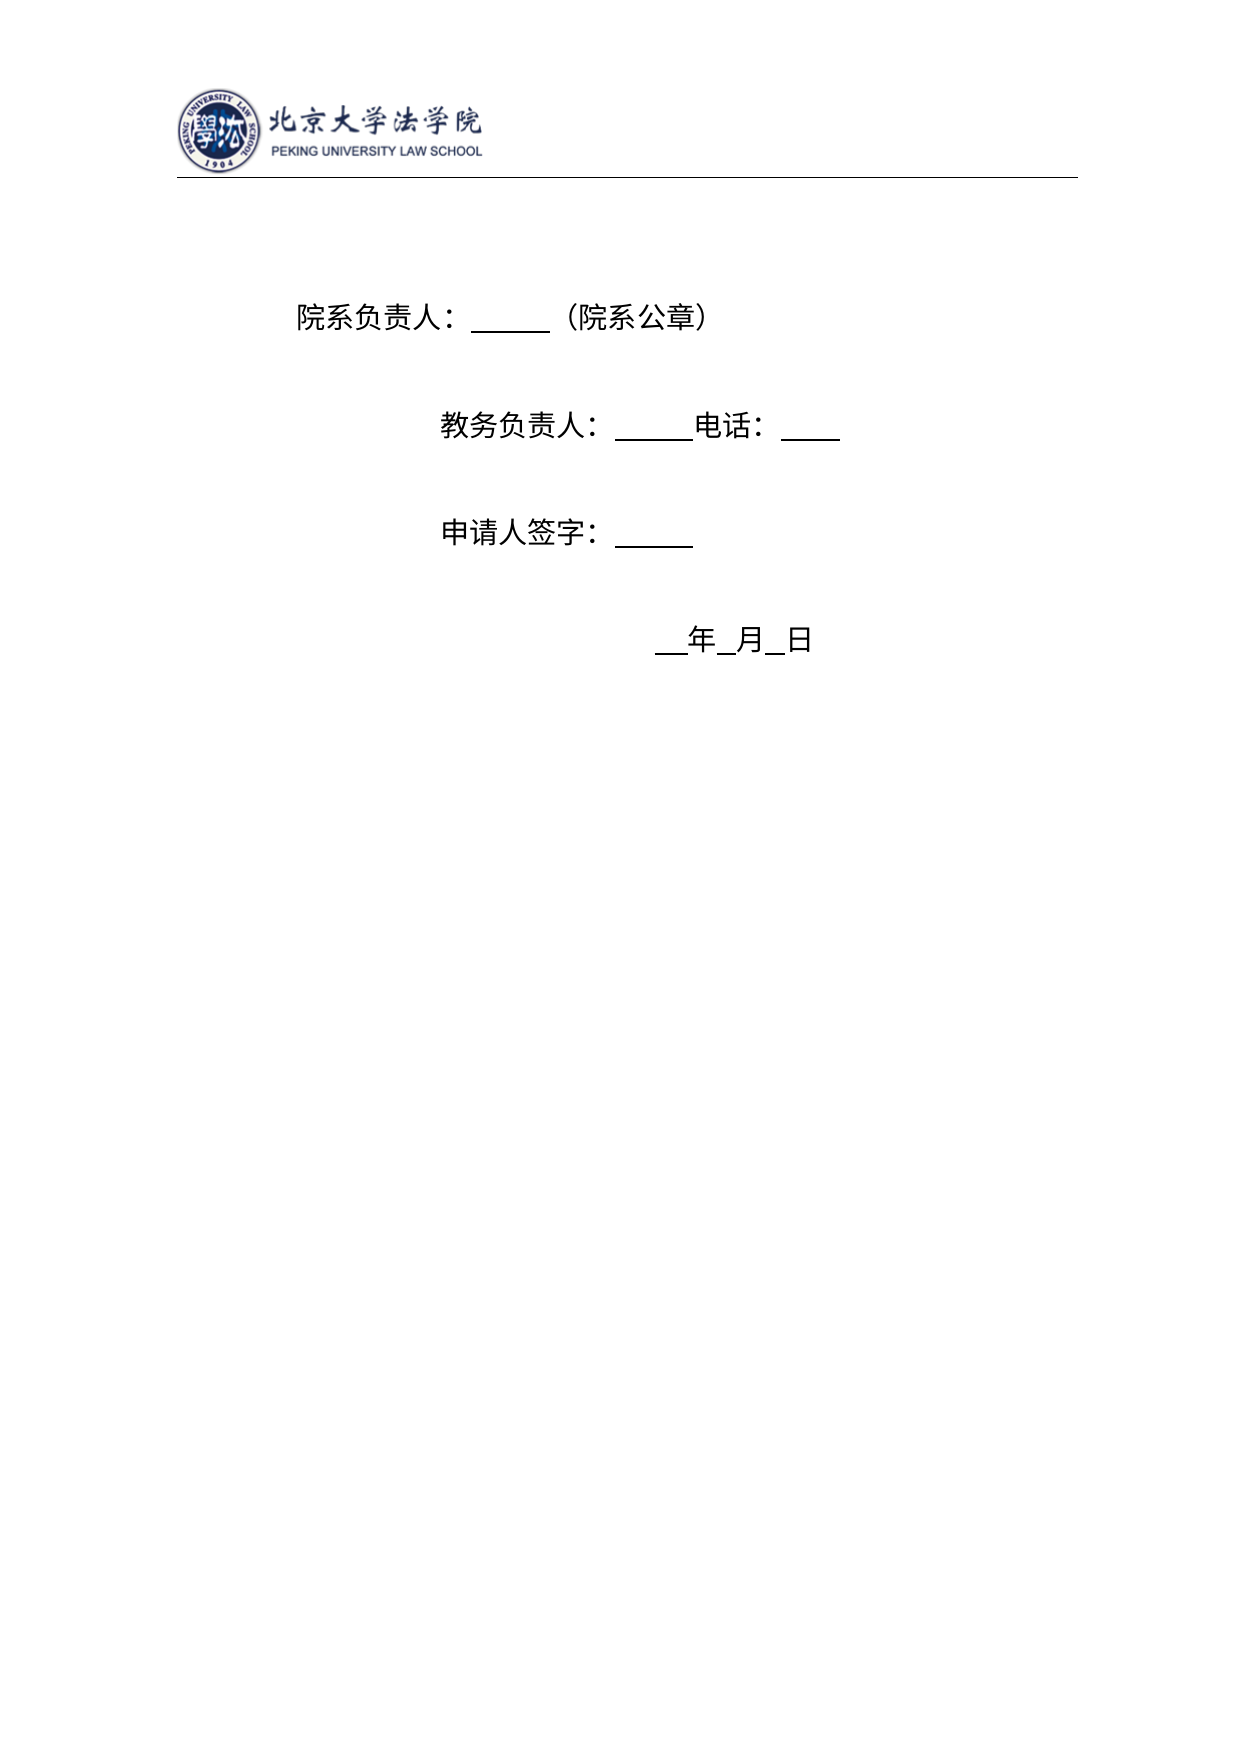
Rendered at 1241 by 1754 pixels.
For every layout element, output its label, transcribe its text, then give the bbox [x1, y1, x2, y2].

text 院系负责人： （院系公章） [177, 284, 1078, 349]
text 年 月 日 [177, 606, 1034, 671]
text 申请人签字： [177, 498, 990, 563]
text 教务负责人： 电话： [177, 391, 990, 456]
picture [177, 88, 484, 175]
